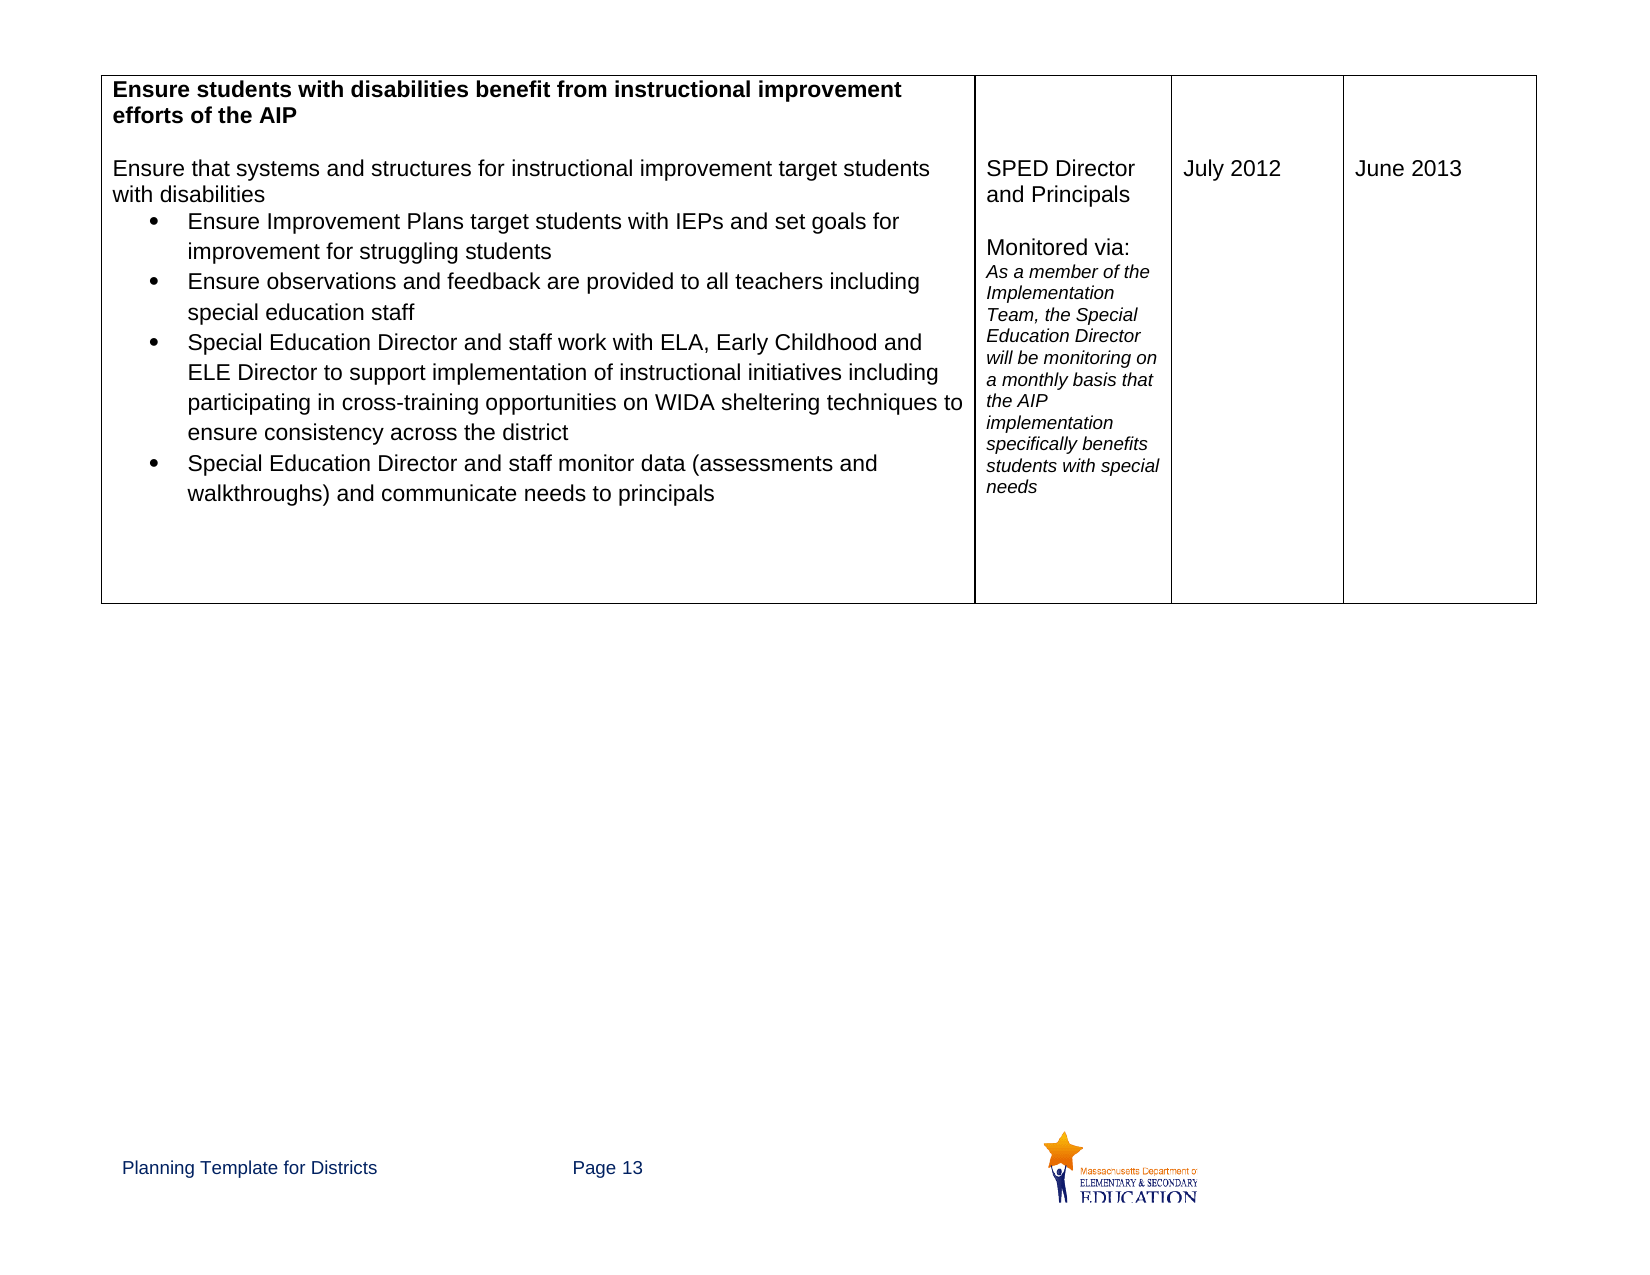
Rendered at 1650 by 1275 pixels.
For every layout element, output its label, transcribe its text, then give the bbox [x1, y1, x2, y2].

picture [1043, 1131, 1198, 1203]
table_header Ensure students with disabilities benefit from instructional improvement efforts of the AIP Ensure that systems and structures for instructional improvement target students with disabilities Ensure Improvement Plans target students with IEPs and set goals for improvement for struggling students Ensure observations and feedback are provided to all teachers including special education staff Special Education Director and staff work with ELA, Early Childhood and ELE Director to support implementation of instructional initiatives including participating in cross-training opportunities on WIDA sheltering techniques to ensure consistency across the district Special Education Director and staff monitor data (assessments and walkthroughs) and communicate needs to principals [102, 76, 974, 603]
table_header July 2012 [1172, 76, 1343, 603]
table_header June 2013 [1344, 76, 1536, 603]
table_header SPED Director and Principals Monitored via: As a member of the Implementation Team, the Special Education Director will be monitoring on a monthly basis that the AIP implementation specifically benefits students with special needs [976, 76, 1171, 603]
